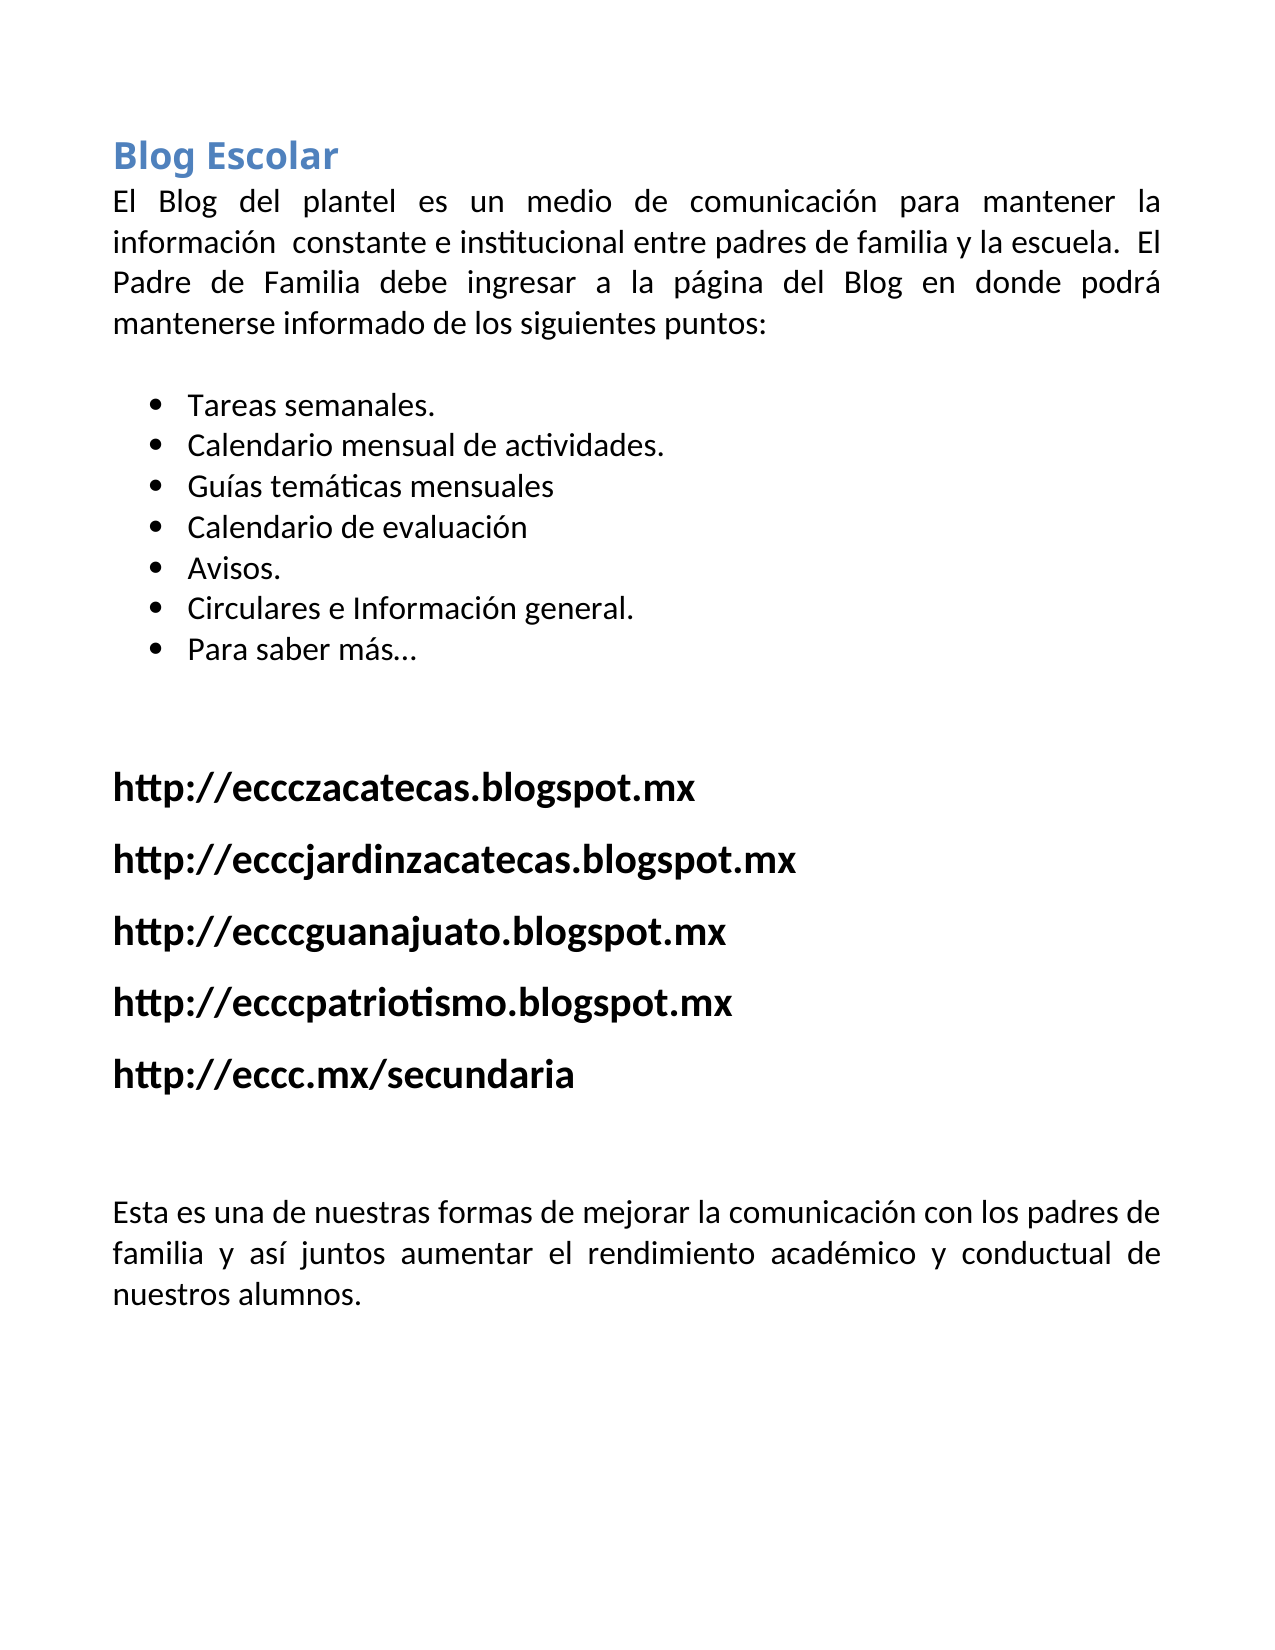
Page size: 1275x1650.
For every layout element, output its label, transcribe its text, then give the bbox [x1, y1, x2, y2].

subtitle Blog Escolar [112, 129, 1162, 180]
list Avisos. [150, 547, 1162, 587]
text Esta es una de nuestras formas de mejorar la comunicación con los padres de familia y así juntos aumentar el rendimiento académico y conductual de nuestros alumnos. [112, 1191, 1162, 1313]
list Para saber más… [150, 628, 1162, 669]
list Guías temáticas mensuales [150, 465, 1162, 506]
text http://ecccjardinzacatecas.blogspot.mx [112, 833, 1162, 884]
list Circulares e Información general. [150, 587, 1162, 628]
list Tareas semanales. [150, 384, 1162, 424]
text http://ecccguanajuato.blogspot.mx [112, 905, 1162, 956]
list Calendario mensual de actividades. [150, 424, 1162, 465]
list Calendario de evaluación [150, 506, 1162, 547]
text http://eccczacatecas.blogspot.mx [112, 761, 1162, 812]
text El Blog del plantel es un medio de comunicación para mantener la información constante e institucional entre padres de familia y la escuela. El Padre de Familia debe ingresar a la página del Blog en donde podrá mantenerse informado de los siguientes puntos: [112, 180, 1162, 343]
text http://ecccpatriotismo.blogspot.mx [112, 976, 1162, 1027]
text http://eccc.mx/secundaria [112, 1048, 1162, 1099]
